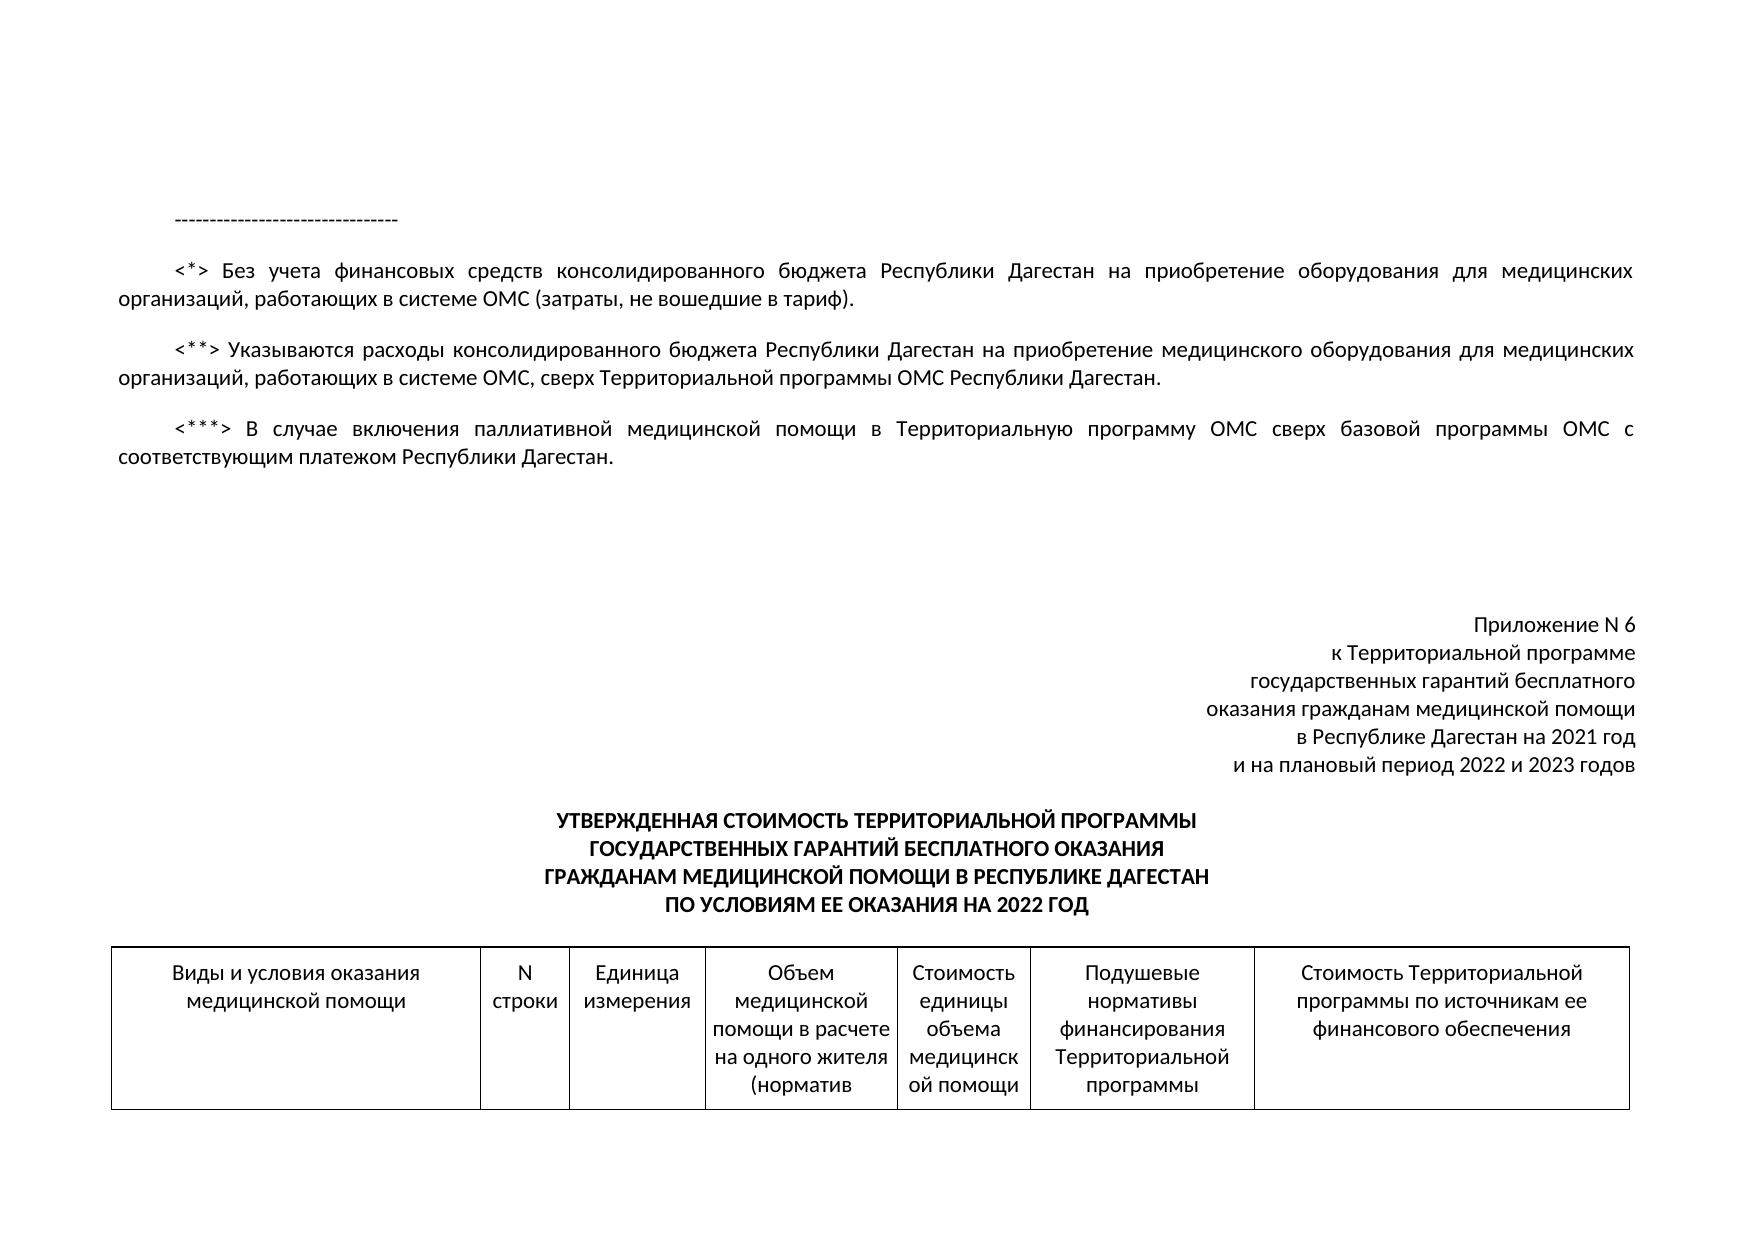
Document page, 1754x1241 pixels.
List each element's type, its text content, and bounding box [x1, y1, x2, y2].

title ПО УСЛОВИЯМ ЕЕ ОКАЗАНИЯ НА 2022 ГОД [118, 890, 1636, 918]
text Приложение N 6 [118, 610, 1636, 638]
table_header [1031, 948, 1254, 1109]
title ГРАЖДАНАМ МЕДИЦИНСКОЙ ПОМОЩИ В РЕСПУБЛИКЕ ДАГЕСТАН [118, 862, 1636, 890]
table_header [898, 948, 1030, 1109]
text -------------------------------- [118, 205, 1636, 233]
title ГОСУДАРСТВЕННЫХ ГАРАНТИЙ БЕСПЛАТНОГО ОКАЗАНИЯ [118, 834, 1636, 862]
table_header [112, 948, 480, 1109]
title УТВЕРЖДЕННАЯ СТОИМОСТЬ ТЕРРИТОРИАЛЬНОЙ ПРОГРАММЫ [118, 806, 1636, 834]
text и на плановый период 2022 и 2023 годов [118, 750, 1636, 778]
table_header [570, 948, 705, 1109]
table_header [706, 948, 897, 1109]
text <*> Без учета финансовых средств консолидированного бюджета Республики Дагестан на приобретение оборудования для медицинских организаций, работающих в системе ОМС (затраты, не вошедшие в тариф). [118, 256, 1636, 312]
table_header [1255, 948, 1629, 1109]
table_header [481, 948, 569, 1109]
text <**> Указываются расходы консолидированного бюджета Республики Дагестан на приобретение медицинского оборудования для медицинских организаций, работающих в системе ОМС, сверх Территориальной программы ОМС Республики Дагестан. [118, 335, 1636, 391]
text <***> В случае включения паллиативной медицинской помощи в Территориальную программу ОМС сверх базовой программы ОМС с соответствующим платежом Республики Дагестан. [118, 414, 1636, 470]
text в Республике Дагестан на 2021 год [118, 722, 1636, 750]
text к Территориальной программе [118, 638, 1636, 666]
text государственных гарантий бесплатного [118, 666, 1636, 694]
text оказания гражданам медицинской помощи [118, 694, 1636, 722]
